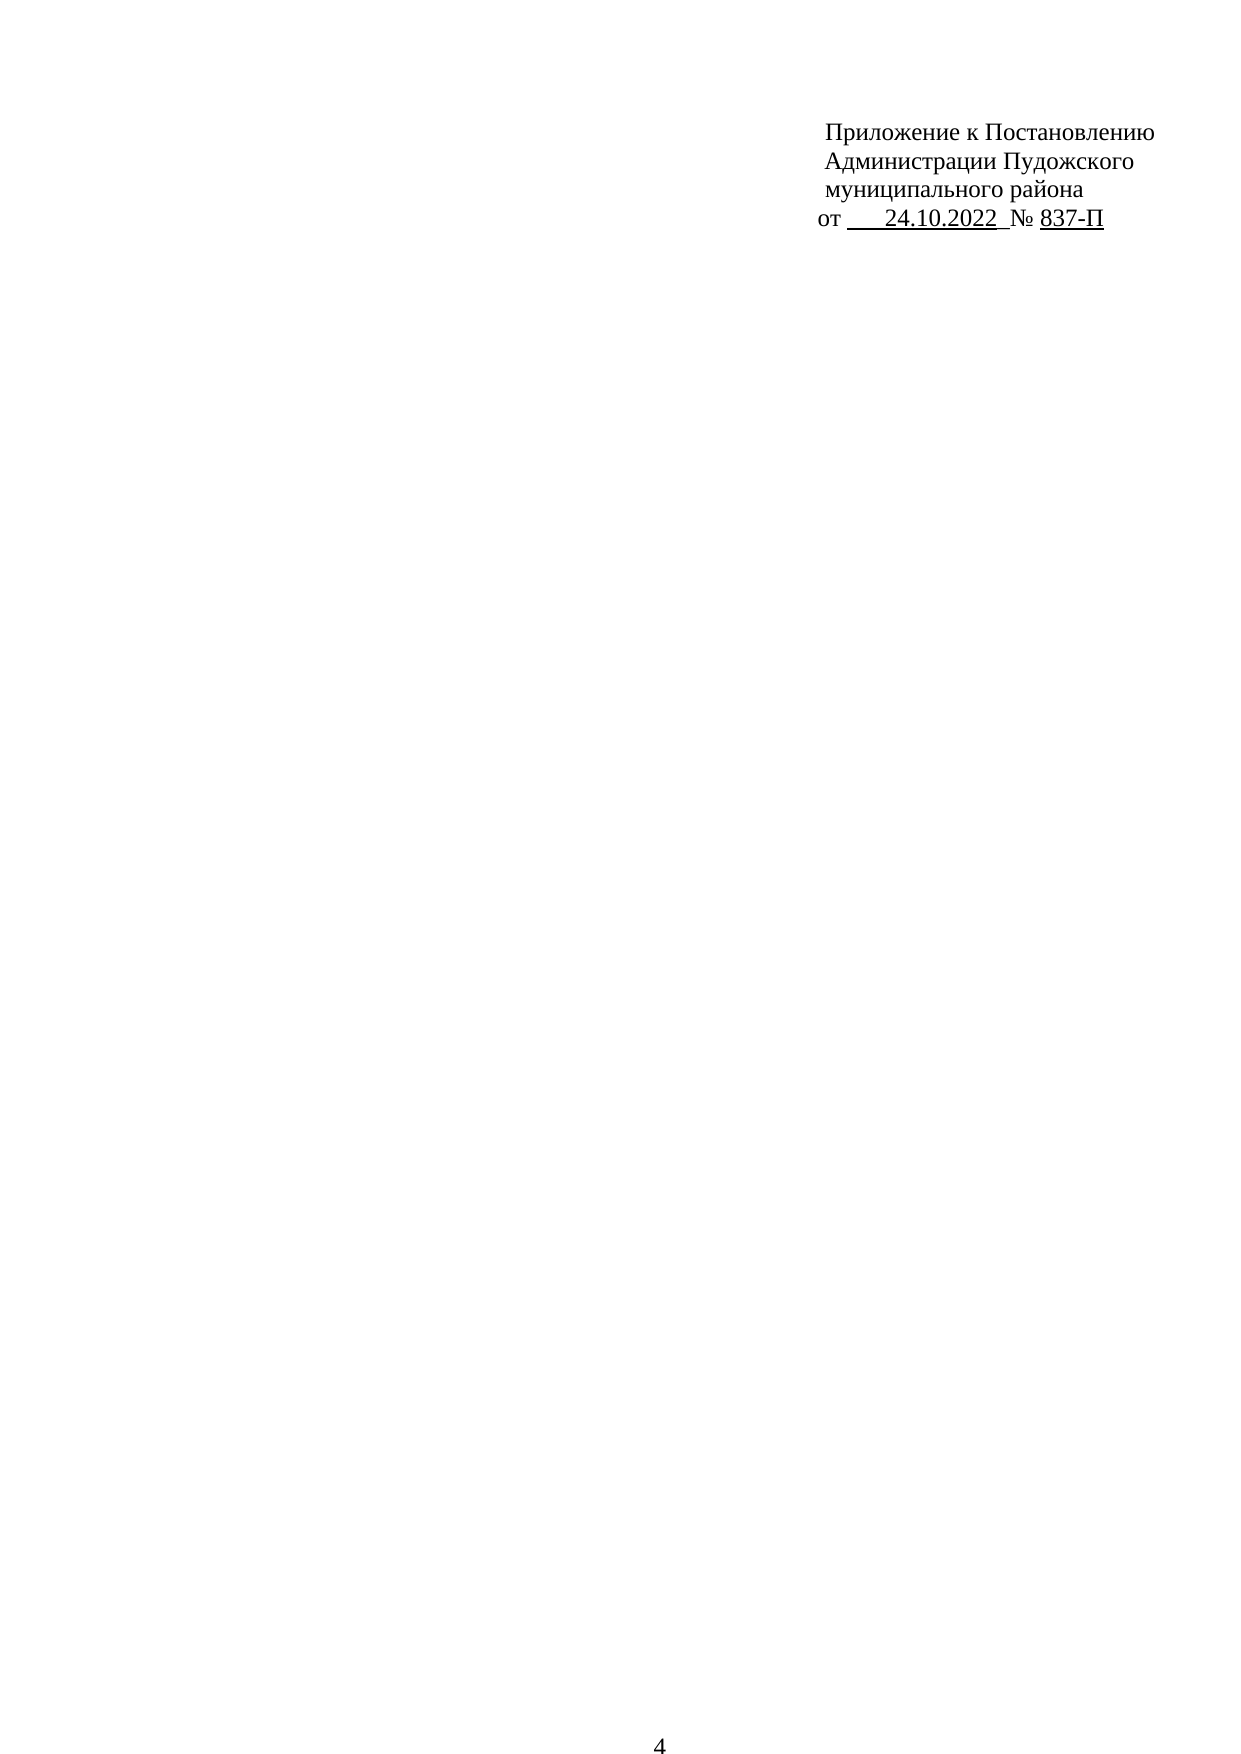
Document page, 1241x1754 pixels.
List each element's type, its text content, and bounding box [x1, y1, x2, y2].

text Приложение к Постановлению [172, 117, 1155, 146]
text Администрации Пудожского [172, 146, 1155, 174]
text муниципального района [172, 174, 1155, 203]
text от ___24.10.2022_№ 837-П [172, 203, 1155, 232]
